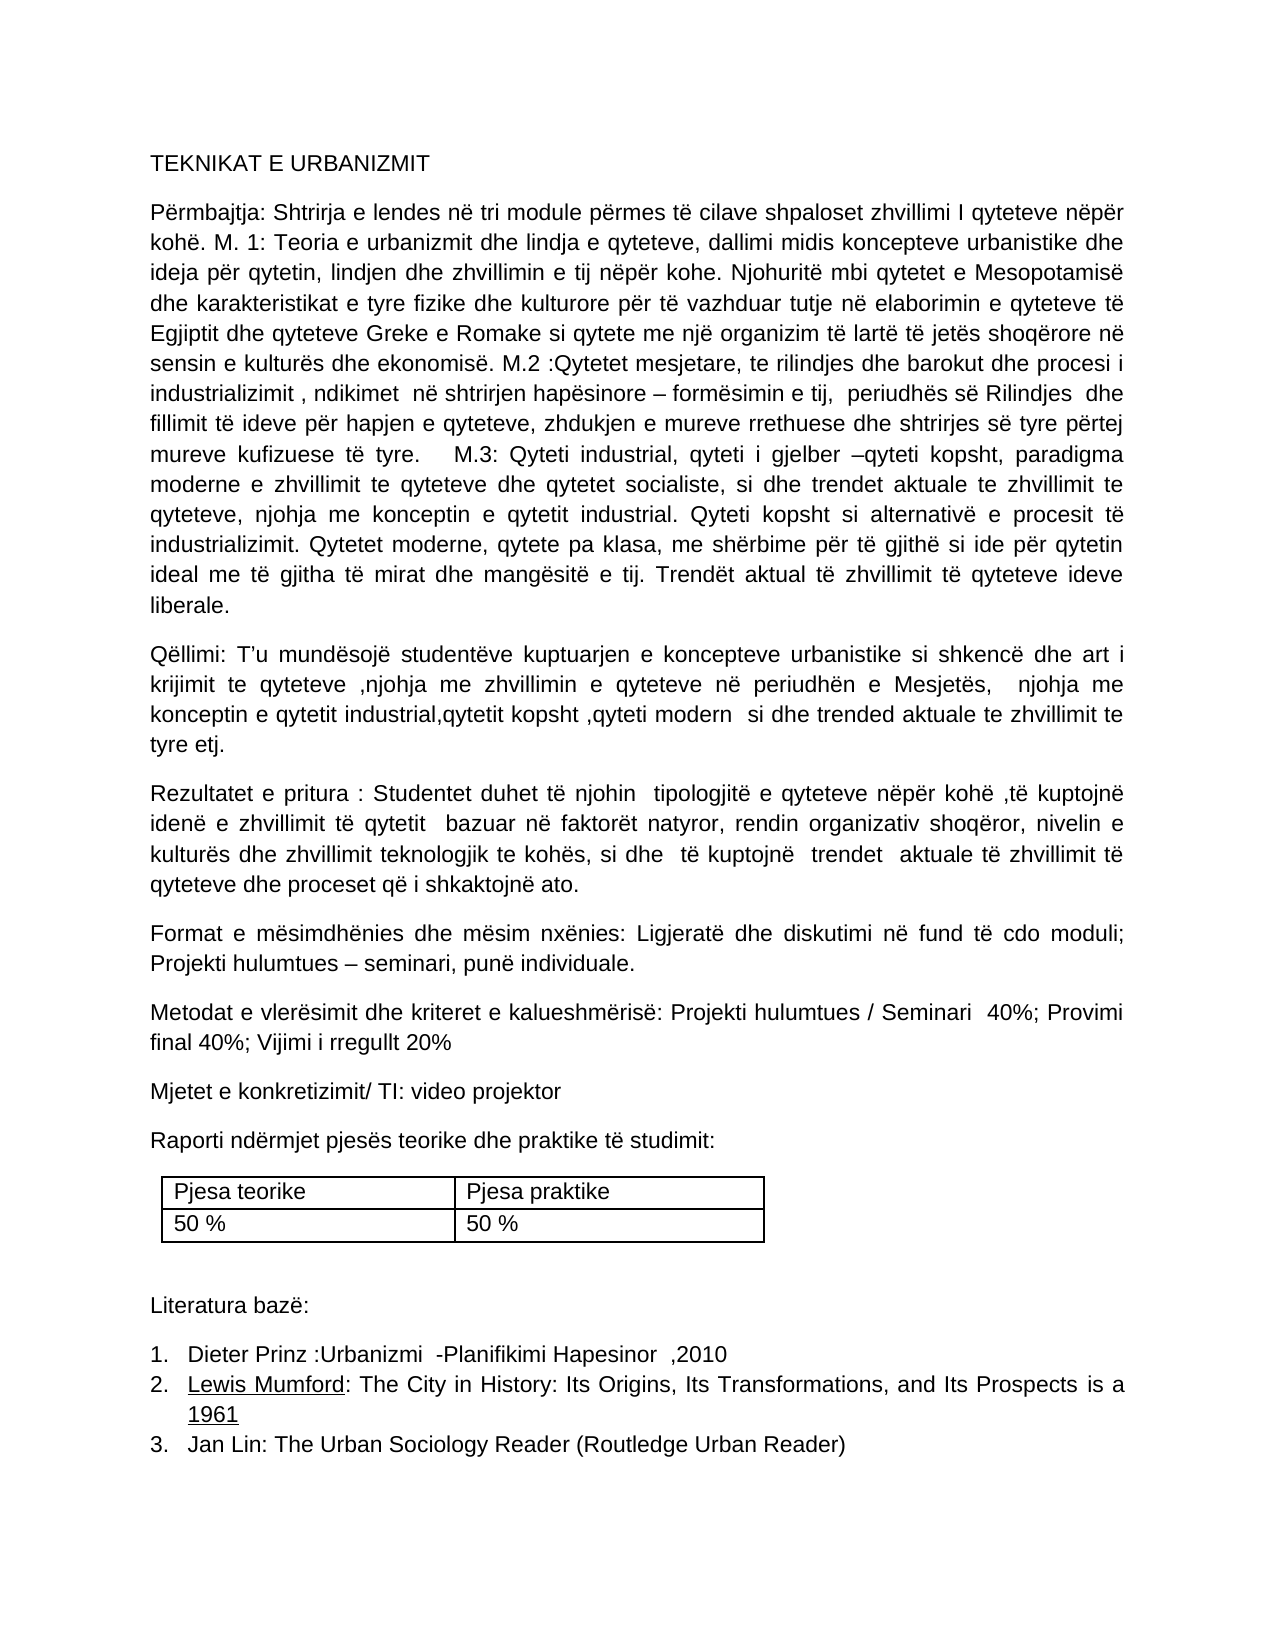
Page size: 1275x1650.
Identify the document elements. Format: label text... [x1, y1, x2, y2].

text Rezultatet e pritura : Studentet duhet të njohin tipologjitë e qyteteve nëpër kohë ,të kuptojnë idenë e zhvillimit të qytetit bazuar në faktorët natyror, rendin organizativ shoqëror, nivelin e kulturës dhe zhvillimit teknologjik te kohës, si dhe të kuptojnë trendet aktuale të zhvillimit të qyteteve dhe proceset që i shkaktojnë ato. [150, 780, 1125, 897]
text Qëllimi: T’u mundësojë studentëve kuptuarjen e koncepteve urbanistike si shkencë dhe art i krijimit te qyteteve ,njohja me zhvillimin e qyteteve në periudhën e Mesjetës, njohja me konceptin e qytetit industrial,qytetit kopsht ,qyteti modern si dhe trended aktuale te zhvillimit te tyre etj. [150, 641, 1125, 758]
list Dieter Prinz :Urbanizmi -Planifikimi Hapesinor ,2010 [150, 1341, 1125, 1367]
text Përmbajtja: Shtrirja e lendes në tri module përmes të cilave shpaloset zhvillimi I qyteteve nëpër kohë. M. 1: Teoria e urbanizmit dhe lindja e qyteteve, dallimi midis koncepteve urbanistike dhe ideja për qytetin, lindjen dhe zhvillimin e tij nëpër kohe. Njohuritë mbi qytetet e Mesopotamisë dhe karakteristikat e tyre fizike dhe kulturore për të vazhduar tutje në elaborimin e qyteteve të Egjiptit dhe qyteteve Greke e Romake si qytete me një organizim të lartë të jetës shoqërore në sensin e kulturës dhe ekonomisë. M.2 :Qytetet mesjetare, te rilindjes dhe barokut dhe procesi i industrializimit , ndikimet në shtrirjen hapësinore – formësimin e tij, periudhës së Rilindjes dhe fillimit të ideve për hapjen e qyteteve, zhdukjen e mureve rrethuese dhe shtrirjes së tyre përtej mureve kufizuese të tyre. M.3: Qyteti industrial, qyteti i gjelber –qyteti kopsht, paradigma moderne e zhvillimit te qyteteve dhe qytetet socialiste, si dhe trendet aktuale te zhvillimit te qyteteve, njohja me konceptin e qytetit industrial. Qyteti kopsht si alternativë e procesit të industrializimit. Qytetet moderne, qytete pa klasa, me shërbime për të gjithë si ide për qytetin ideal me të gjitha të mirat dhe mangësitë e tij. Trendët aktual të zhvillimit të qyteteve ideve liberale. [150, 199, 1125, 618]
text Format e mësimdhënies dhe mësim nxënies: Ligjeratë dhe diskutimi në fund të cdo moduli; Projekti hulumtues – seminari, punë individuale. [150, 920, 1125, 976]
table_header Pjesa praktike [456, 1178, 763, 1208]
table_cell 50 % [163, 1210, 454, 1241]
table_cell 50 % [456, 1210, 763, 1241]
list Jan Lin: The Urban Sociology Reader (Routledge Urban Reader) [150, 1431, 1125, 1458]
table_header Pjesa teorike [163, 1178, 454, 1208]
text Metodat e vlerësimit dhe kriteret e kalueshmërisë: Projekti hulumtues / Seminari 40%; Provimi final 40%; Vijimi i rregullt 20% [150, 999, 1125, 1056]
text Literatura bazë: [150, 1292, 1125, 1318]
text Raporti ndërmjet pjesës teorike dhe praktike të studimit: [150, 1127, 1125, 1153]
list Lewis Mumford: The City in History: Its Origins, Its Transformations, and Its Prospects is a 1961 [150, 1371, 1125, 1427]
text TEKNIKAT E URBANIZMIT [150, 150, 1125, 176]
text Mjetet e konkretizimit/ TI: video projektor [150, 1078, 1125, 1104]
